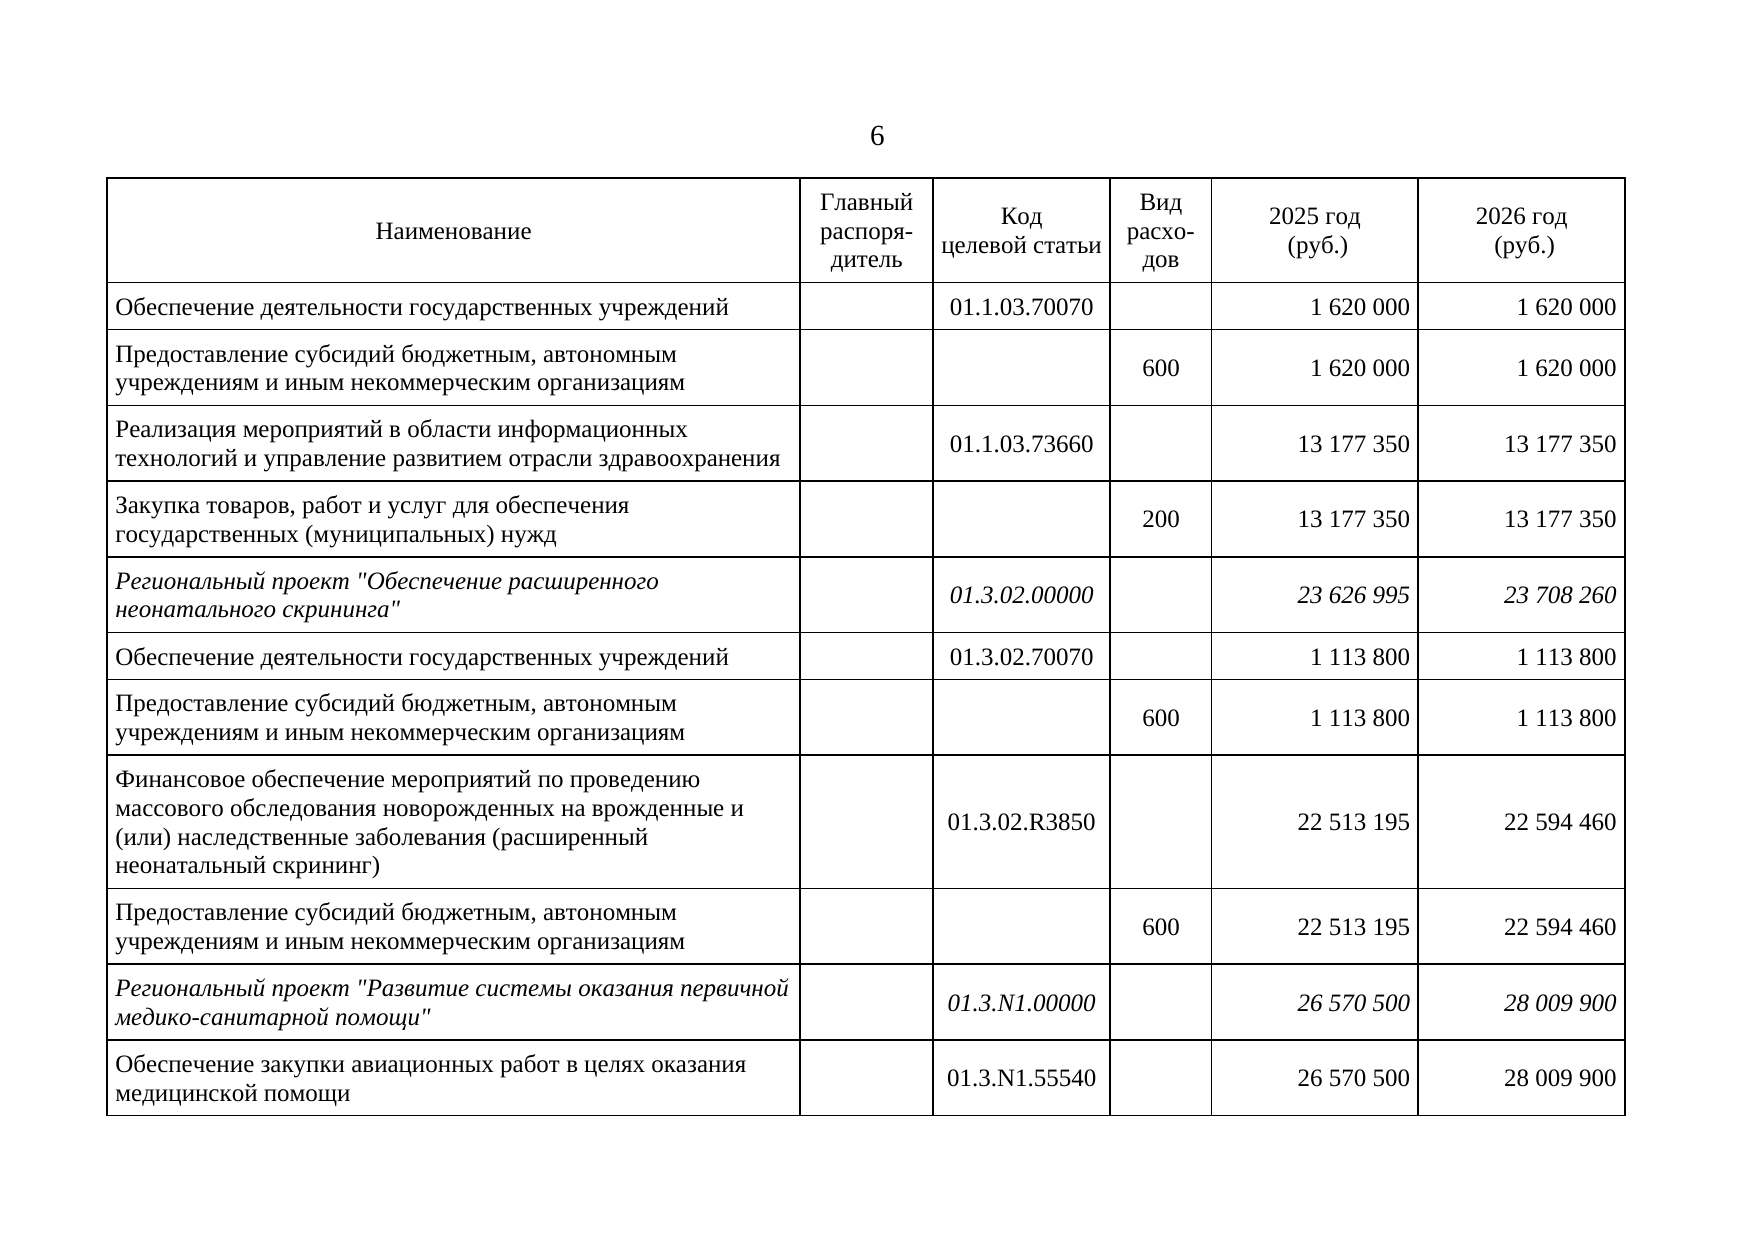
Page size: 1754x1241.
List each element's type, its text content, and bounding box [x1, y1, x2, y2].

table_header [934, 179, 1109, 282]
table_cell [801, 283, 932, 329]
table_cell Предоставление субсидий бюджетным, автономным учреждениям и иным некоммерческим организациям [108, 889, 799, 963]
table_cell 26 570 500 [1212, 1041, 1417, 1115]
table_cell 600 [1111, 330, 1211, 404]
table_cell 01.3.N1.00000 [934, 965, 1109, 1039]
table_cell [1111, 283, 1211, 329]
table_cell 1 620 000 [1419, 283, 1624, 329]
table_cell 1 620 000 [1419, 330, 1624, 404]
table_cell 13 177 350 [1419, 482, 1624, 556]
table_cell [1111, 965, 1211, 1039]
table_cell [1111, 558, 1211, 632]
table_cell [801, 756, 932, 888]
table_cell 1 113 800 [1212, 680, 1417, 754]
table_cell 13 177 350 [1212, 482, 1417, 556]
table_cell 600 [1111, 680, 1211, 754]
table_cell Обеспечение деятельности государственных учреждений [108, 283, 799, 329]
table_cell 13 177 350 [1419, 406, 1624, 480]
table_cell [801, 633, 932, 679]
table_header [108, 179, 799, 282]
table_cell [801, 1041, 932, 1115]
table_cell 22 513 195 [1212, 756, 1417, 888]
table_cell [934, 680, 1109, 754]
table_cell 1 620 000 [1212, 283, 1417, 329]
table_cell 01.3.02.R3850 [934, 756, 1109, 888]
table_cell Реализация мероприятий в области информационных технологий и управление развитием отрасли здравоохранения [108, 406, 799, 480]
table_cell 1 113 800 [1212, 633, 1417, 679]
table_cell 26 570 500 [1212, 965, 1417, 1039]
table_cell Обеспечение закупки авиационных работ в целях оказания медицинской помощи [108, 1041, 799, 1115]
table_cell 01.3.N1.55540 [934, 1041, 1109, 1115]
table_cell 01.1.03.73660 [934, 406, 1109, 480]
table_cell Предоставление субсидий бюджетным, автономным учреждениям и иным некоммерческим организациям [108, 680, 799, 754]
table_cell 23 626 995 [1212, 558, 1417, 632]
table_header [1212, 179, 1417, 282]
table_cell 22 594 460 [1419, 889, 1624, 963]
table_header [1111, 179, 1211, 282]
table_cell 22 513 195 [1212, 889, 1417, 963]
table_cell [1111, 756, 1211, 888]
table_cell 28 009 900 [1419, 1041, 1624, 1115]
table_cell [801, 558, 932, 632]
table_cell Обеспечение деятельности государственных учреждений [108, 633, 799, 679]
table_cell 22 594 460 [1419, 756, 1624, 888]
table_cell 01.1.03.70070 [934, 283, 1109, 329]
table_cell 600 [1111, 889, 1211, 963]
table_cell [801, 482, 932, 556]
table_header [801, 179, 932, 282]
table_cell [1111, 633, 1211, 679]
table_cell [801, 889, 932, 963]
table_cell [1111, 1041, 1211, 1115]
table_cell 28 009 900 [1419, 965, 1624, 1039]
table_cell [801, 965, 932, 1039]
table_header [1419, 179, 1624, 282]
table_cell 1 620 000 [1212, 330, 1417, 404]
table_cell Региональный проект "Обеспечение расширенного неонатального скрининга" [108, 558, 799, 632]
table_cell 1 113 800 [1419, 633, 1624, 679]
table_cell 01.3.02.00000 [934, 558, 1109, 632]
table_cell [934, 482, 1109, 556]
table_cell 23 708 260 [1419, 558, 1624, 632]
table_cell [801, 330, 932, 404]
table_cell Предоставление субсидий бюджетным, автономным учреждениям и иным некоммерческим организациям [108, 330, 799, 404]
table_cell [1111, 406, 1211, 480]
table_cell 200 [1111, 482, 1211, 556]
table_cell 01.3.02.70070 [934, 633, 1109, 679]
table_cell Региональный проект "Развитие системы оказания первичной медико-санитарной помощи" [108, 965, 799, 1039]
table_cell Закупка товаров, работ и услуг для обеспечения государственных (муниципальных) нужд [108, 482, 799, 556]
table_cell [801, 406, 932, 480]
table_cell 1 113 800 [1419, 680, 1624, 754]
table_cell Финансовое обеспечение мероприятий по проведению массового обследования новорожденных на врожденные и (или) наследственные заболевания (расширенный неонатальный скрининг) [108, 756, 799, 888]
table_cell [801, 680, 932, 754]
table_cell 13 177 350 [1212, 406, 1417, 480]
table_cell [934, 330, 1109, 404]
table_cell [934, 889, 1109, 963]
